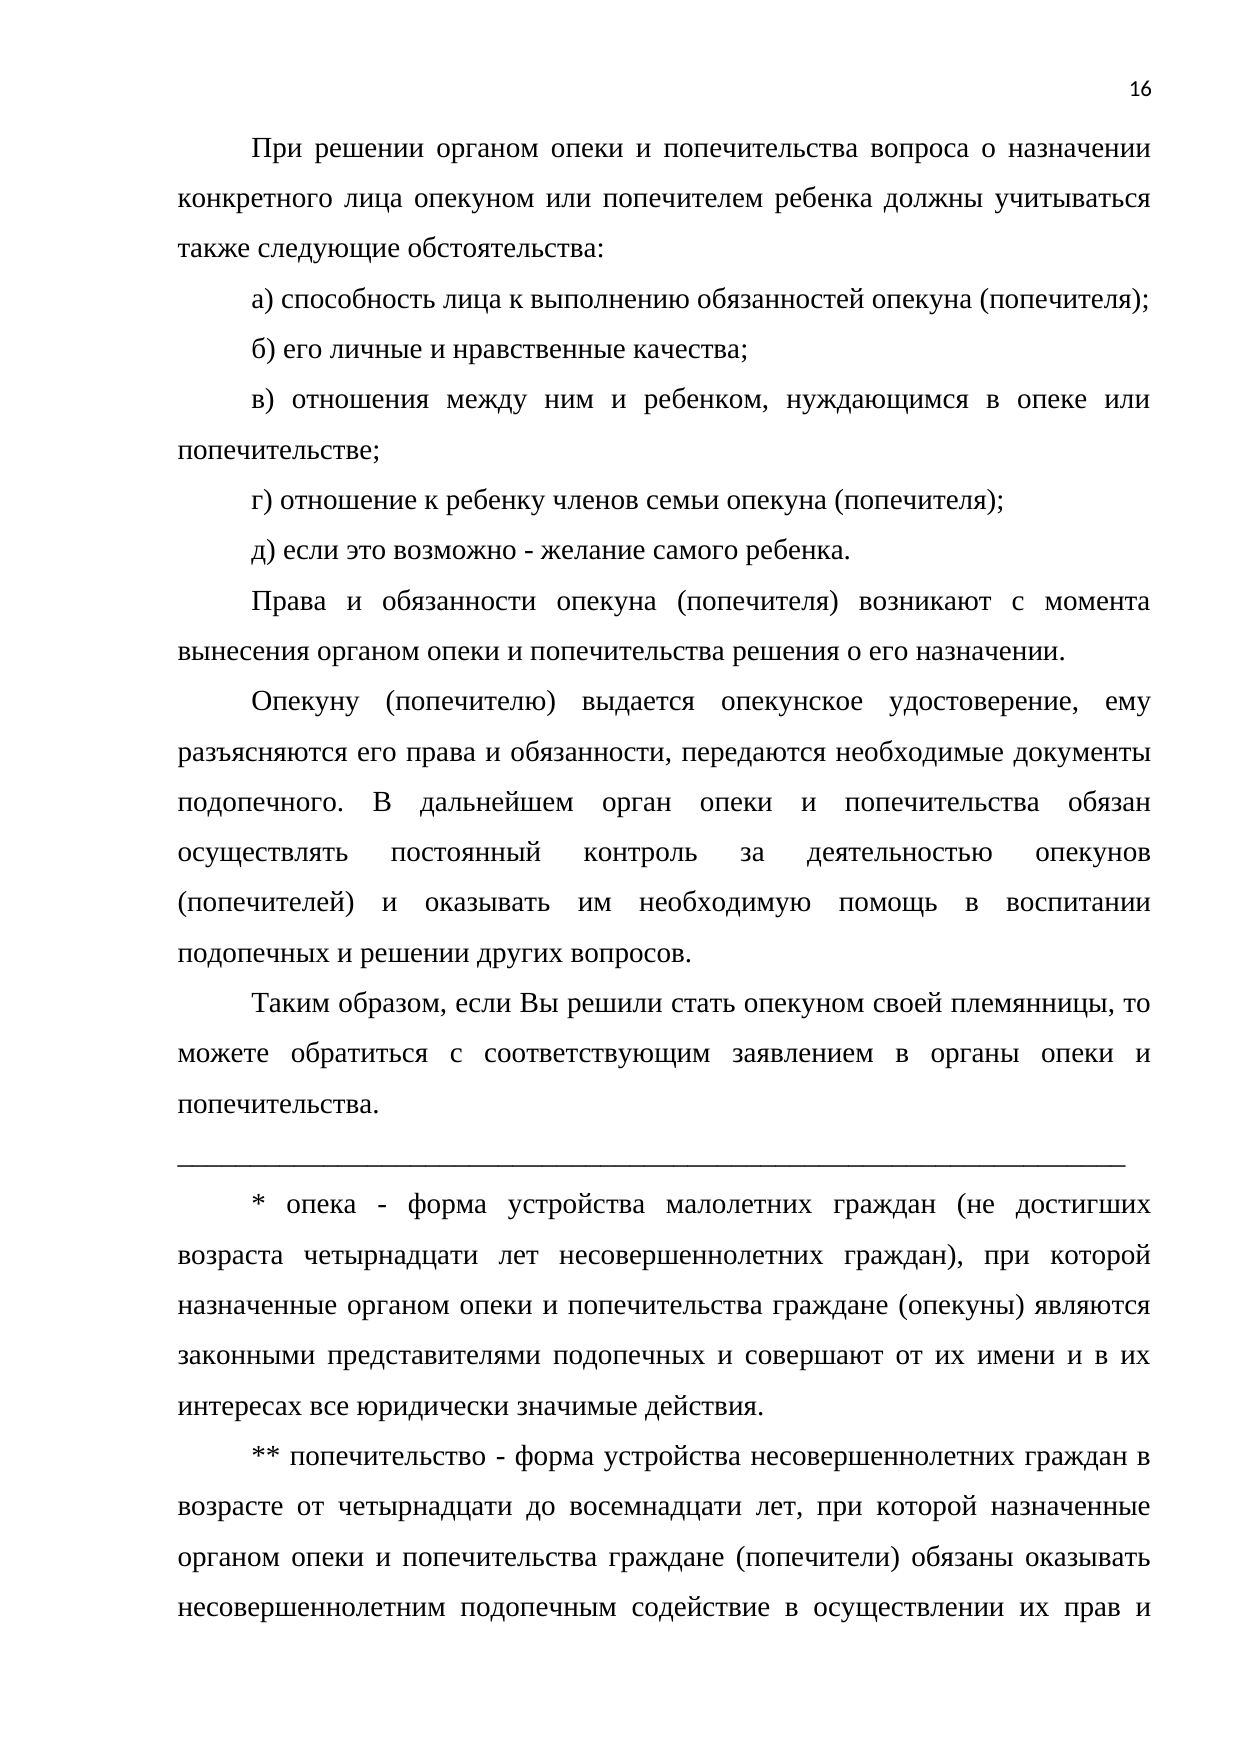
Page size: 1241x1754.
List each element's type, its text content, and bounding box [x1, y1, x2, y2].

text При решении органом опеки и попечительства вопроса о назначении конкретного лица опекуном или попечителем ребенка должны учитываться также следующие обстоятельства: [177, 130, 1152, 264]
text Опекуну (попечителю) выдается опекунское удостоверение, ему разъясняются его права и обязанности, передаются необходимые документы подопечного. В дальнейшем орган опеки и попечительства обязан осуществлять постоянный контроль за деятельностью опекунов (попечителей) и оказывать им необходимую помощь в воспитании подопечных и решении других вопросов. [177, 683, 1152, 968]
text д) если это возможно - желание самого ребенка. [177, 532, 1152, 566]
text г) отношение к ребенку членов семьи опекуна (попечителя); [177, 482, 1152, 516]
text в) отношения между ним и ребенком, нуждающимся в опеке или попечительстве; [177, 381, 1152, 465]
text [177, 1438, 1152, 1622]
text б) его личные и нравственные качества; [177, 331, 1152, 365]
text а) способность лица к выполнению обязанностей опекуна (попечителя); [177, 281, 1152, 314]
text Таким образом, если Вы решили стать опекуном своей племянницы, то можете обратиться с соответствующим заявлением в органы опеки и попечительства. [177, 985, 1152, 1119]
text _________________________________________________________________ [177, 1136, 1152, 1170]
text Права и обязанности опекуна (попечителя) возникают с момента вынесения органом опеки и попечительства решения о его назначении. [177, 583, 1152, 667]
text * опека - форма устройства малолетних граждан (не достигших возраста четырнадцати лет несовершеннолетних граждан), при которой назначенные органом опеки и попечительства граждане (опекуны) являются законными представителями подопечных и совершают от их имени и в их интересах все юридически значимые действия. [177, 1186, 1152, 1421]
